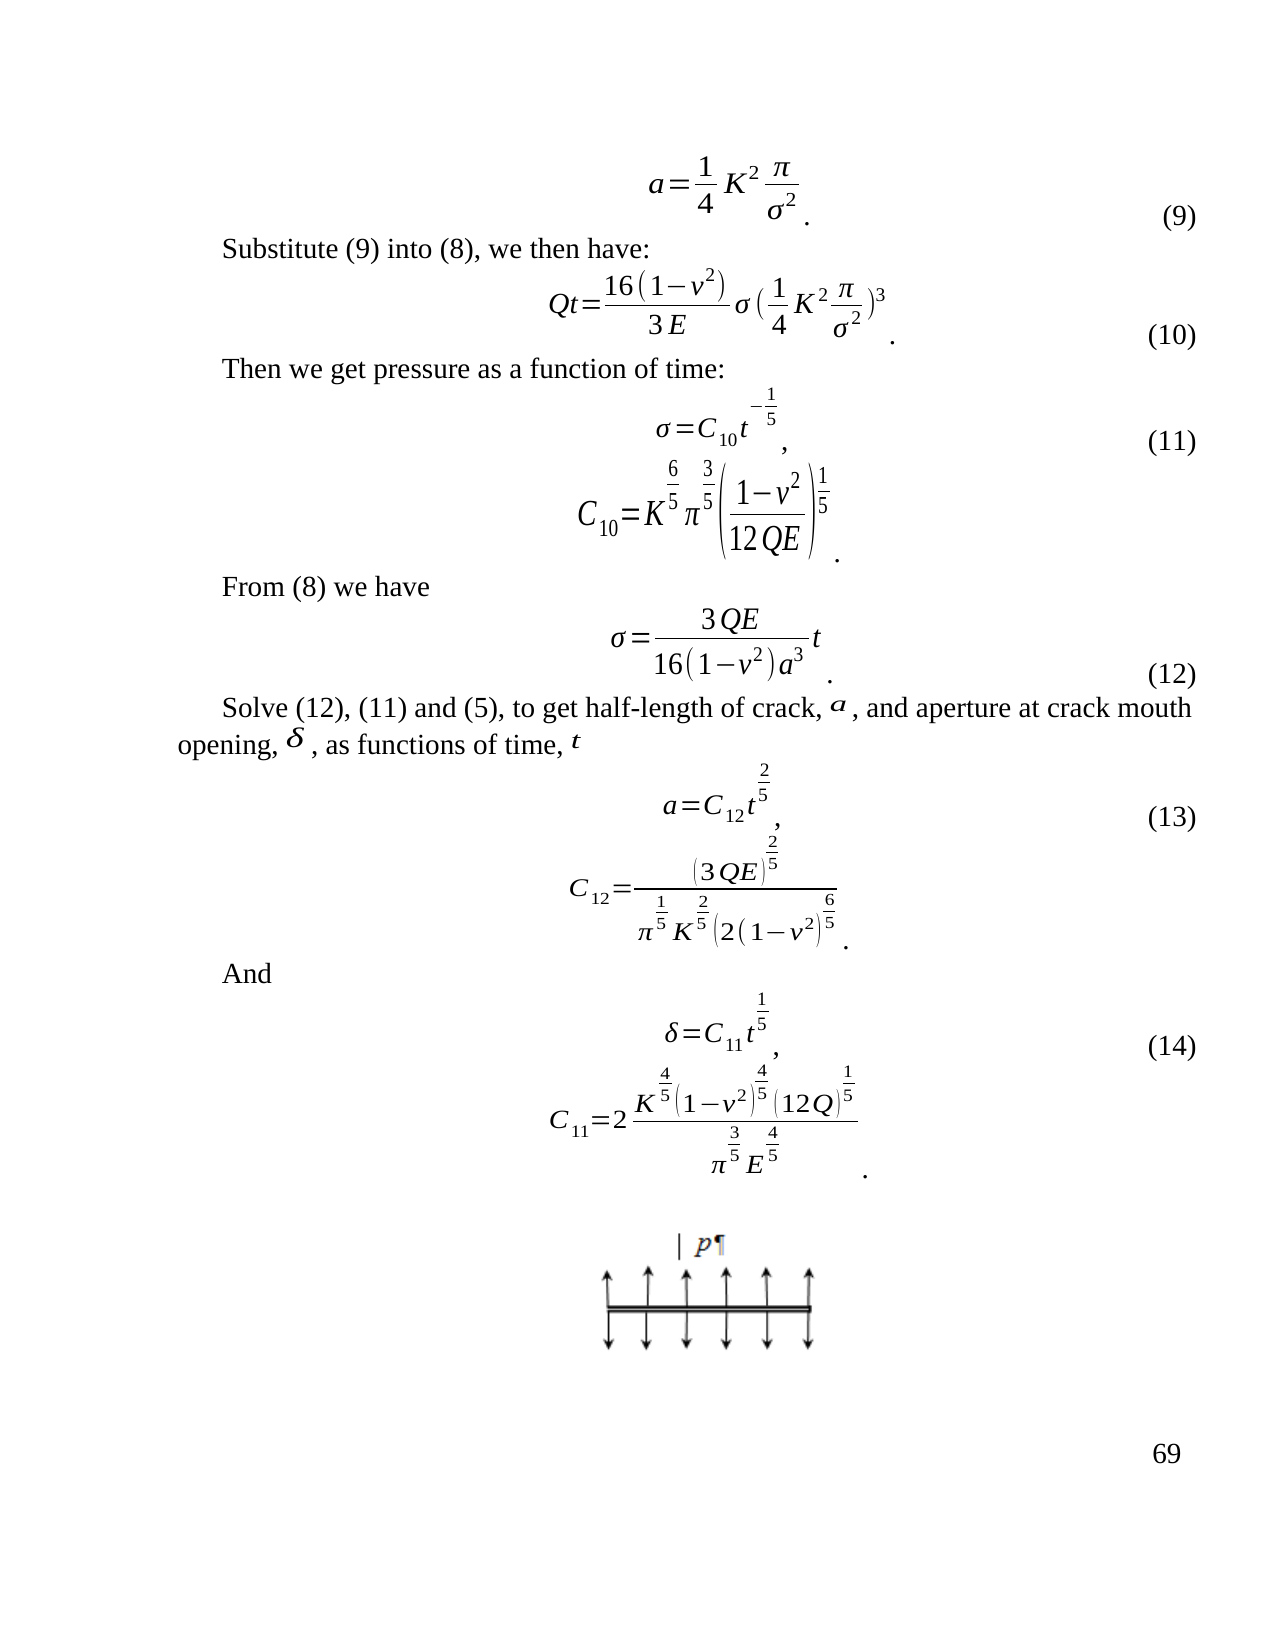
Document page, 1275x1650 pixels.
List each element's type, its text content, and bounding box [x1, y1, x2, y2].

text . [177, 833, 1196, 956]
text , (14) [177, 989, 1196, 1061]
text From (8) we have [177, 569, 1196, 602]
text , (13) [177, 761, 1196, 833]
text . (10) [177, 265, 1196, 351]
text And [177, 956, 1196, 989]
text . (12) [177, 602, 1196, 690]
text Then we get pressure as a function of time: [177, 351, 1196, 384]
picture [583, 1218, 834, 1384]
text Solve (12), (11) and (5), to get half-length of crack, , and aperture at crack mouth opening, , as functions of time, [177, 690, 1196, 761]
text , (11) [177, 384, 1196, 456]
text Substitute (9) into (8), we then have: [177, 231, 1196, 265]
text . [177, 456, 1196, 569]
text . [177, 1061, 1196, 1185]
text . (9) [177, 150, 1196, 231]
